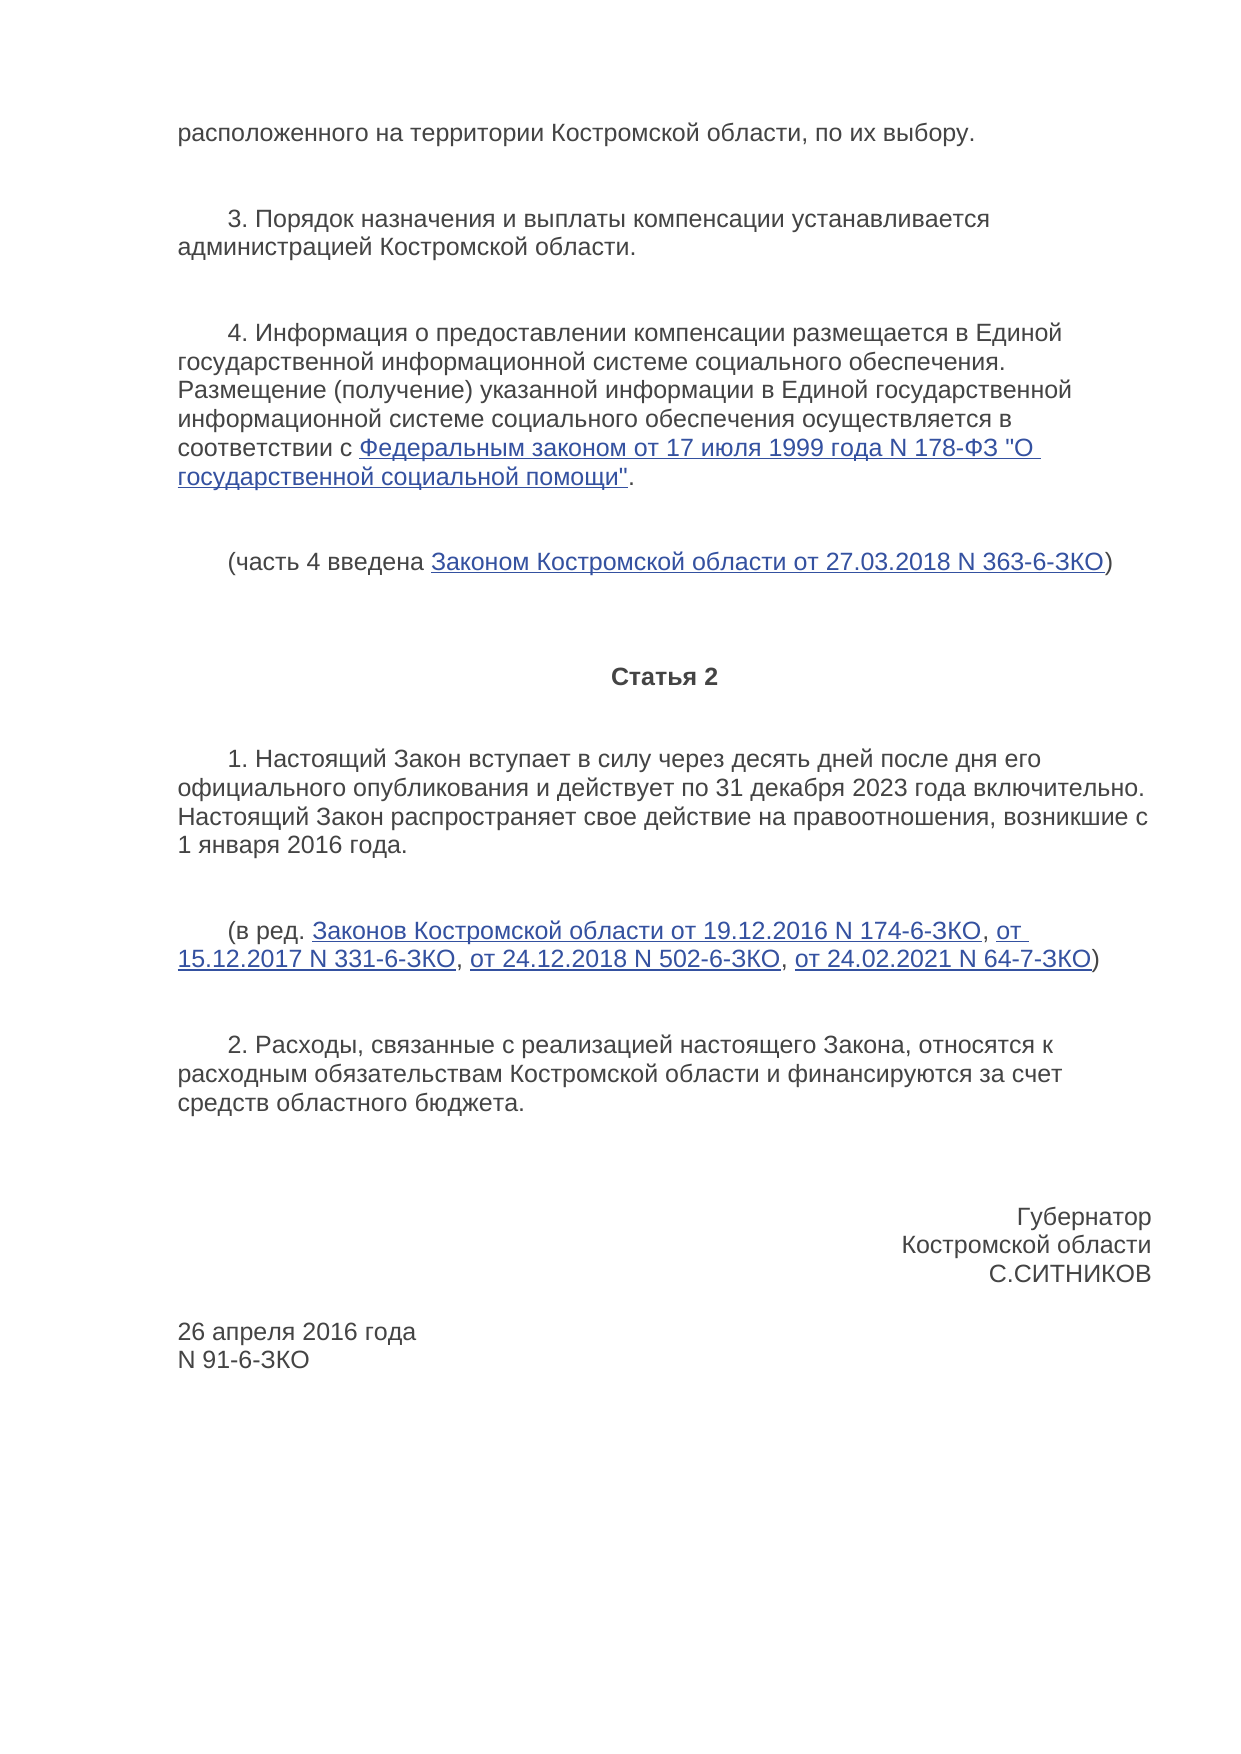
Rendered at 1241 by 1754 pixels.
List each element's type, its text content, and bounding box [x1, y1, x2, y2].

text Губернатор Костромской области С.СИТНИКОВ [177, 1144, 1152, 1288]
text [177, 118, 1152, 175]
text 3. Порядок назначения и выплаты компенсации устанавливается администрацией Костромской области. [177, 204, 1152, 289]
text 2. Расходы, связанные с реализацией настоящего Закона, относятся к расходным обязательствам Костромской области и финансируются за счет средств областного бюджета. [177, 1030, 1152, 1144]
text 1. Настоящий Закон вступает в силу через десять дней после дня его официального опубликования и действует по 31 декабря 2023 года включительно. Настоящий Закон распространяет свое действие на правоотношения, возникшие с 1 января 2016 года. [177, 744, 1152, 887]
text 4. Информация о предоставлении компенсации размещается в Единой государственной информационной системе социального обеспечения. Размещение (получение) указанной информации в Единой государственной информационной системе социального обеспечения осуществляется в соответствии с Федеральным законом от 17 июля 1999 года N 178-ФЗ "О государственной социальной помощи". [177, 318, 1152, 518]
text (в ред. Законов Костромской области от 19.12.2016 N 174-6-ЗКО, от 15.12.2017 N 331-6-ЗКО, от 24.12.2018 N 502-6-ЗКО, от 24.02.2021 N 64-7-ЗКО) [177, 916, 1152, 1001]
text 26 апреля 2016 года N 91-6-ЗКО [177, 1288, 1152, 1374]
text Статья 2 [177, 604, 1152, 690]
text (часть 4 введена Законом Костромской области от 27.03.2018 N 363-6-ЗКО) [177, 547, 1152, 604]
